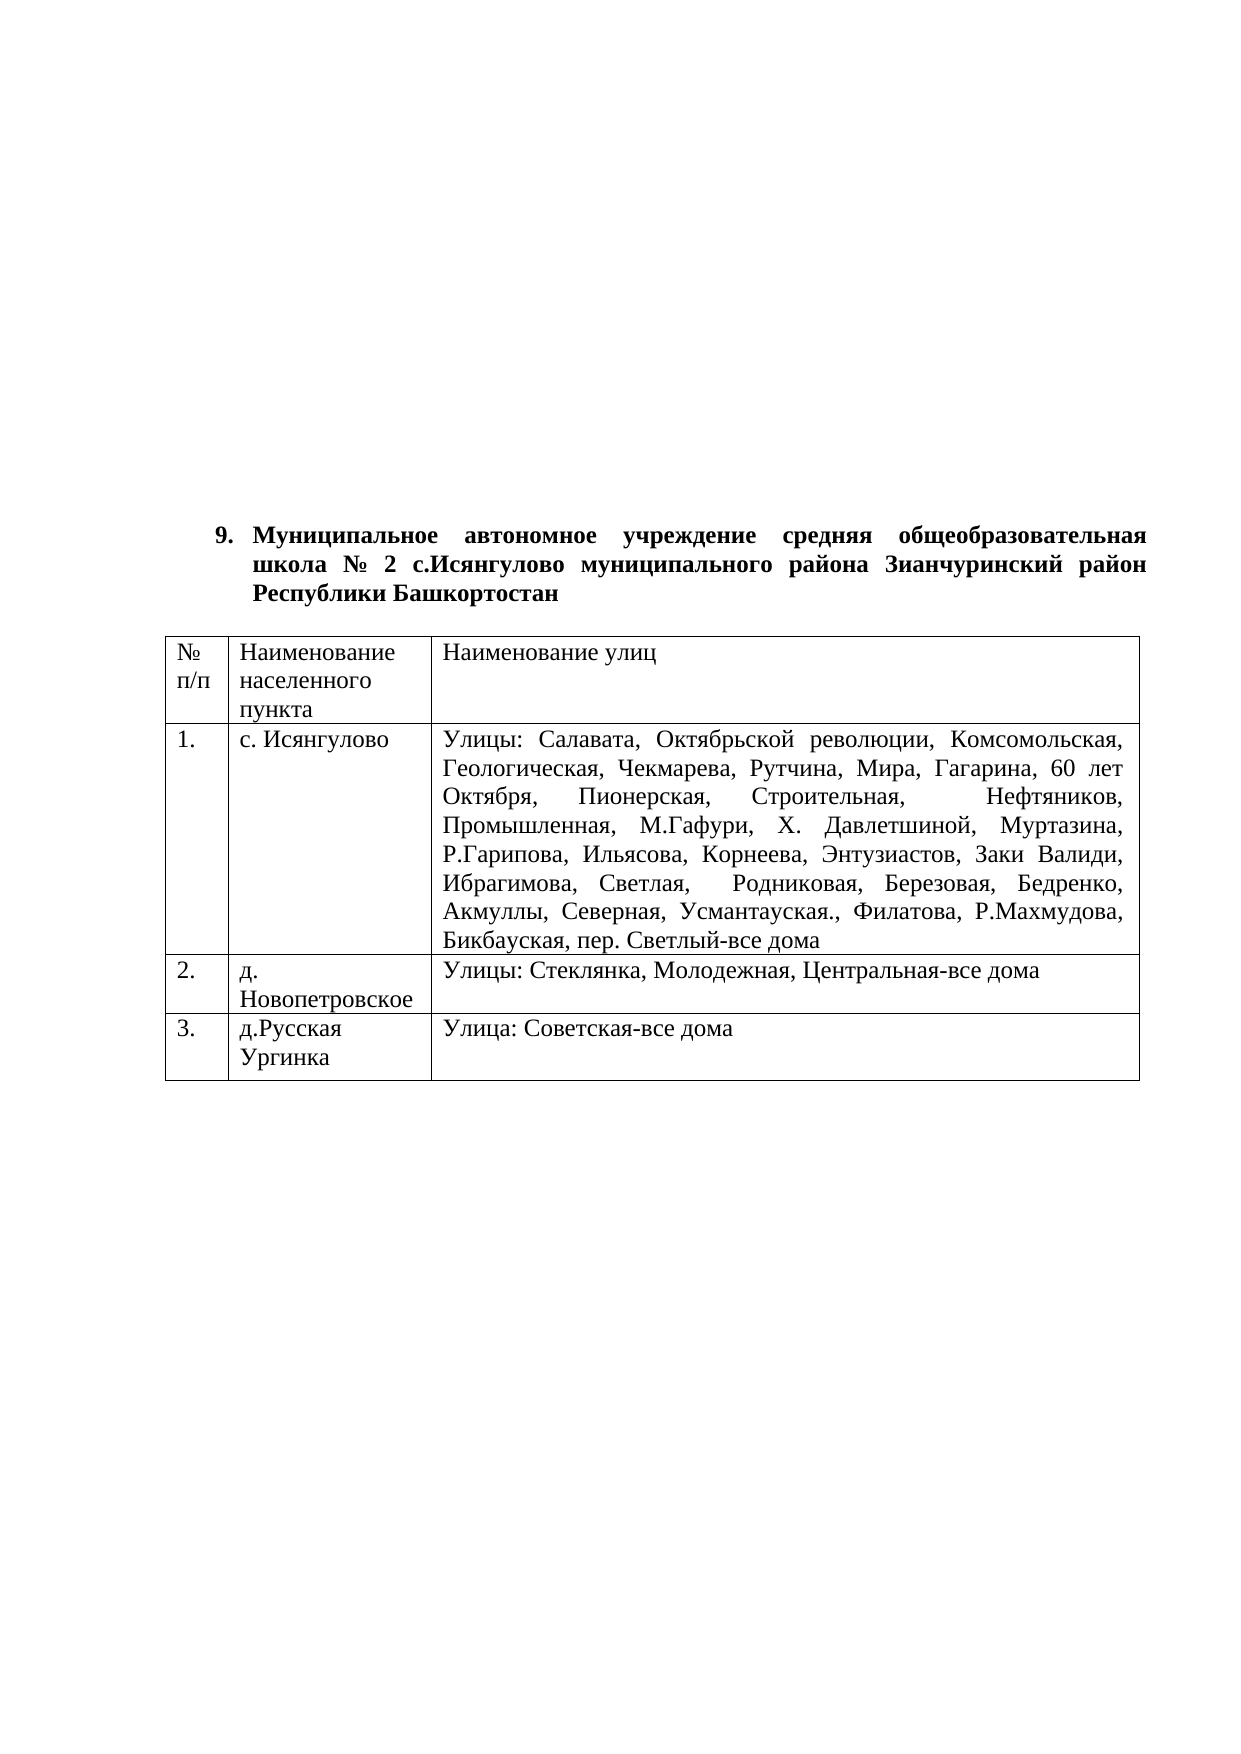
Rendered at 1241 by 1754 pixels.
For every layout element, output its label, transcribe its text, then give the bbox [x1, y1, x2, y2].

table_header № п/п [166, 637, 228, 723]
table_cell Улицы: Стеклянка, Молодежная, Центральная-все дома [432, 955, 1139, 1012]
table_header Наименование населенного пункта [229, 637, 431, 723]
table_cell 2. [166, 955, 228, 1012]
table_cell д. Новопетровское [229, 955, 431, 1012]
table_cell д.Русская Ургинка [229, 1014, 431, 1079]
table_cell с. Исянгулово [229, 724, 431, 954]
table_cell 3. [166, 1014, 228, 1079]
list Муниципальное автономное учреждение средняя общеобразовательная школа № 2 с.Исянгулово муниципального района Зианчуринский район Республики Башкортостан [215, 521, 1147, 607]
table_cell 1. [166, 724, 228, 954]
table_cell Улицы: Салавата, Октябрьской революции, Комсомольская, Геологическая, Чекмарева, Рутчина, Мира, Гагарина, 60 лет Октября, Пионерская, Строительная, Нефтяников, Промышленная, М.Гафури, Х. Давлетшиной, Муртазина, Р.Гарипова, Ильясова, Корнеева, Энтузиастов, Заки Валиди, Ибрагимова, Светлая, Родниковая, Березовая, Бедренко, Акмуллы, Северная, Усмантауская., Филатова, Р.Махмудова, Бикбауская, пер. Светлый-все дома [432, 724, 1139, 954]
table_cell Улица: Советская-все дома [432, 1014, 1139, 1079]
table_header Наименование улиц [432, 637, 1139, 723]
